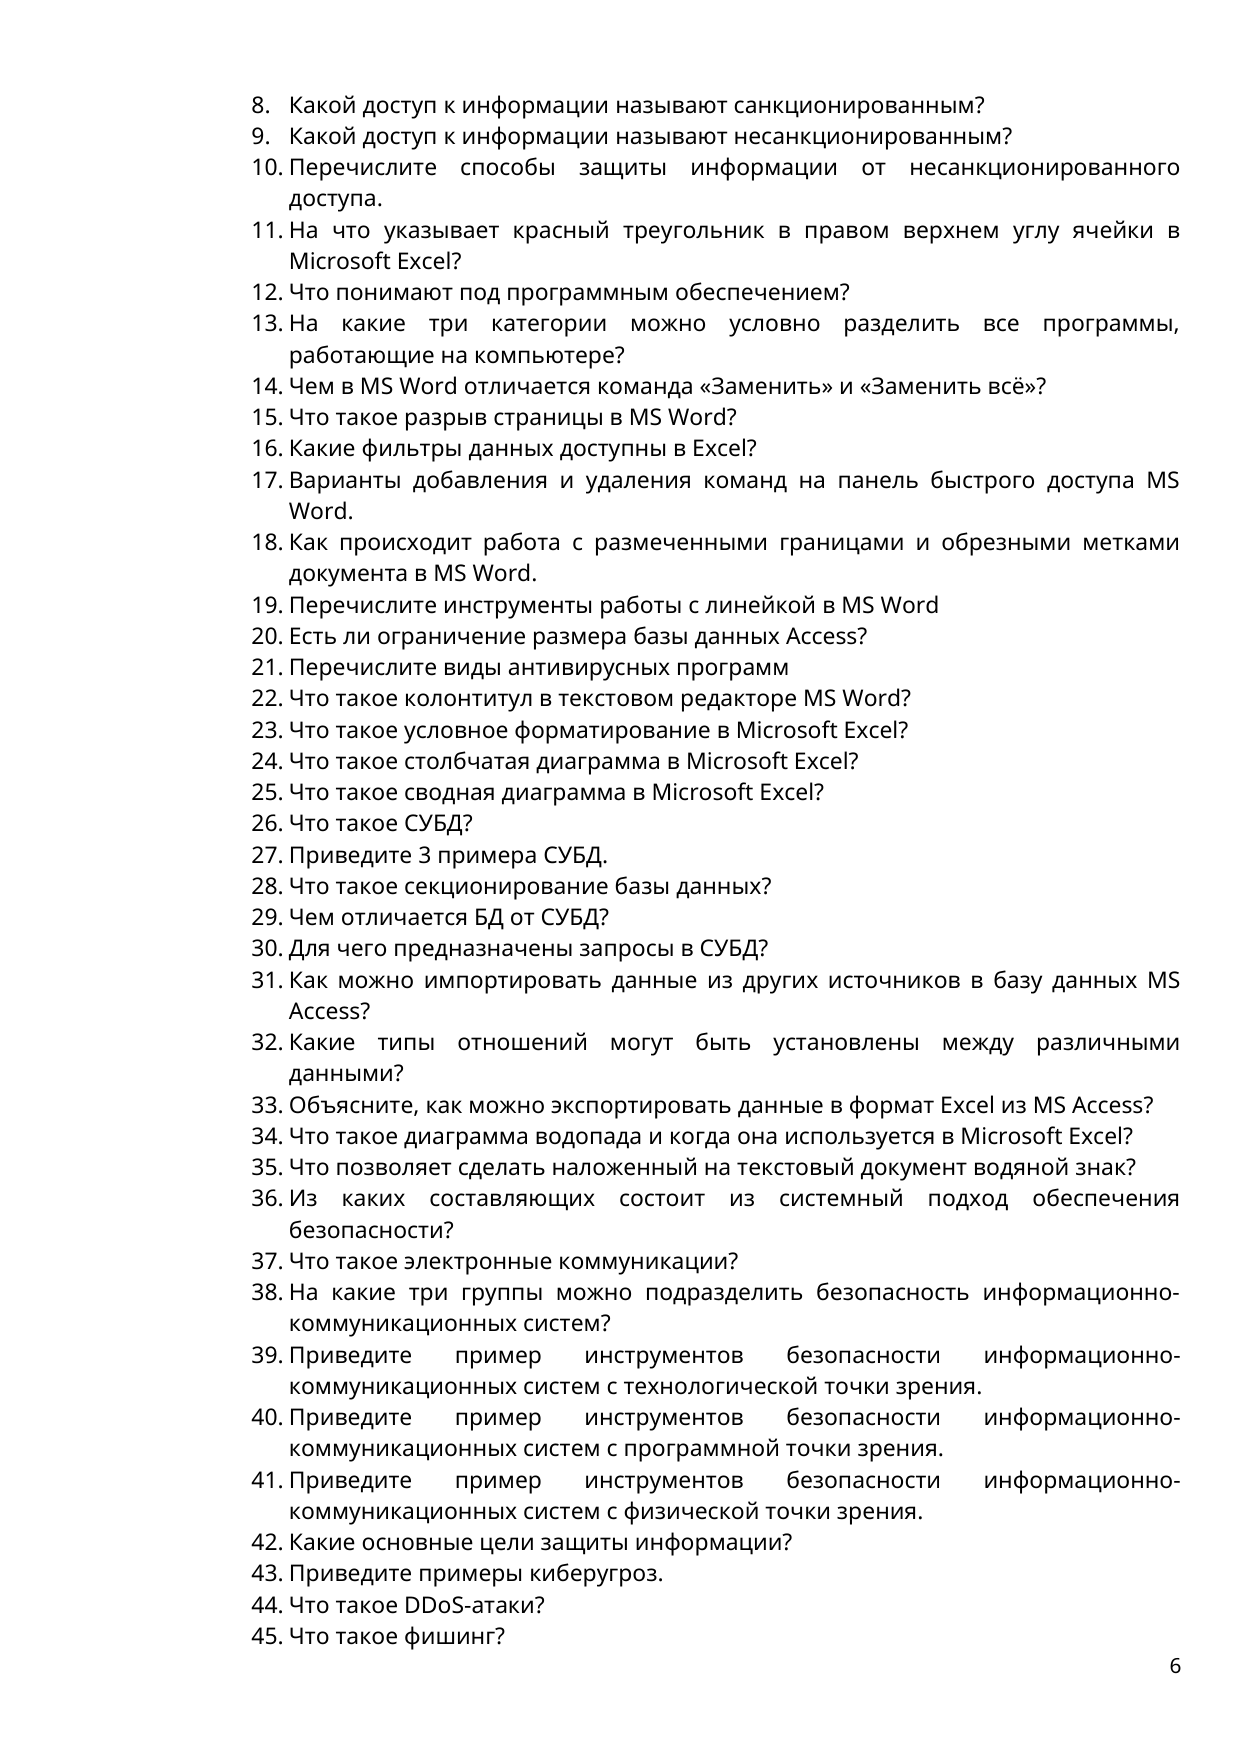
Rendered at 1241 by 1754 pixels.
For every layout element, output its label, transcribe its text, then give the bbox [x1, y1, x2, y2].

list Объясните, как можно экспортировать данные в формат Excel из MS Access? [251, 1089, 1181, 1120]
list На какие три категории можно условно разделить все программы, работающие на компьютере? [251, 307, 1181, 370]
list Что такое DDoS-атаки? [251, 1589, 1181, 1620]
list Что такое секционирование базы данных? [251, 870, 1181, 901]
list Что позволяет сделать наложенный на текстовый документ водяной знак? [251, 1151, 1181, 1182]
list Чем в MS Word отличается команда «Заменить» и «Заменить всё»? [251, 370, 1181, 401]
list Что такое сводная диаграмма в Microsoft Excel? [251, 776, 1181, 807]
list Что такое колонтитул в текстовом редакторе MS Word? [251, 682, 1181, 714]
list Какой доступ к информации называют несанкционированным? [251, 120, 1181, 151]
list Что такое столбчатая диаграмма в Microsoft Excel? [251, 745, 1181, 776]
list Чем отличается БД от СУБД? [251, 901, 1181, 932]
list Что такое диаграмма водопада и когда она используется в Microsoft Excel? [251, 1120, 1181, 1151]
list Для чего предназначены запросы в СУБД? [251, 932, 1181, 964]
list Есть ли ограничение размера базы данных Access? [251, 620, 1181, 651]
list Что такое фишинг? [251, 1620, 1181, 1651]
list Что такое электронные коммуникации? [251, 1245, 1181, 1276]
list Приведите пример инструментов безопасности информационно-коммуникационных систем с физической точки зрения. [251, 1464, 1181, 1526]
list На что указывает красный треугольник в правом верхнем углу ячейки в Microsoft Excel? [251, 214, 1181, 276]
list Приведите пример инструментов безопасности информационно-коммуникационных систем с программной точки зрения. [251, 1401, 1181, 1464]
list Как можно импортировать данные из других источников в базу данных MS Access? [251, 964, 1181, 1026]
list Приведите примеры киберугроз. [251, 1557, 1181, 1589]
list Как происходит работа с размеченными границами и обрезными метками документа в MS Word. [251, 526, 1181, 589]
list Что такое СУБД? [251, 807, 1181, 839]
list Приведите пример инструментов безопасности информационно-коммуникационных систем с технологической точки зрения. [251, 1339, 1181, 1401]
list На какие три группы можно подразделить безопасность информационно-коммуникационных систем? [251, 1276, 1181, 1339]
list Какой доступ к информации называют санкционированным? [251, 89, 1181, 120]
list Перечислите инструменты работы с линейкой в MS Word [251, 589, 1181, 620]
list Перечислите виды антивирусных программ [251, 651, 1181, 682]
list Варианты добавления и удаления команд на панель быстрого доступа MS Word. [251, 464, 1181, 526]
list Что понимают под программным обеспечением? [251, 276, 1181, 307]
list Какие типы отношений могут быть установлены между различными данными? [251, 1026, 1181, 1089]
list Какие фильтры данных доступны в Excel? [251, 432, 1181, 464]
list Из каких составляющих состоит из системный подход обеспечения безопасности? [251, 1182, 1181, 1245]
list Что такое условное форматирование в Microsoft Excel? [251, 714, 1181, 745]
list Перечислите способы защиты информации от несанкционированного доступа. [251, 151, 1181, 214]
list Какие основные цели защиты информации? [251, 1526, 1181, 1557]
list Что такое разрыв страницы в MS Word? [251, 401, 1181, 432]
list Приведите 3 примера СУБД. [251, 839, 1181, 870]
